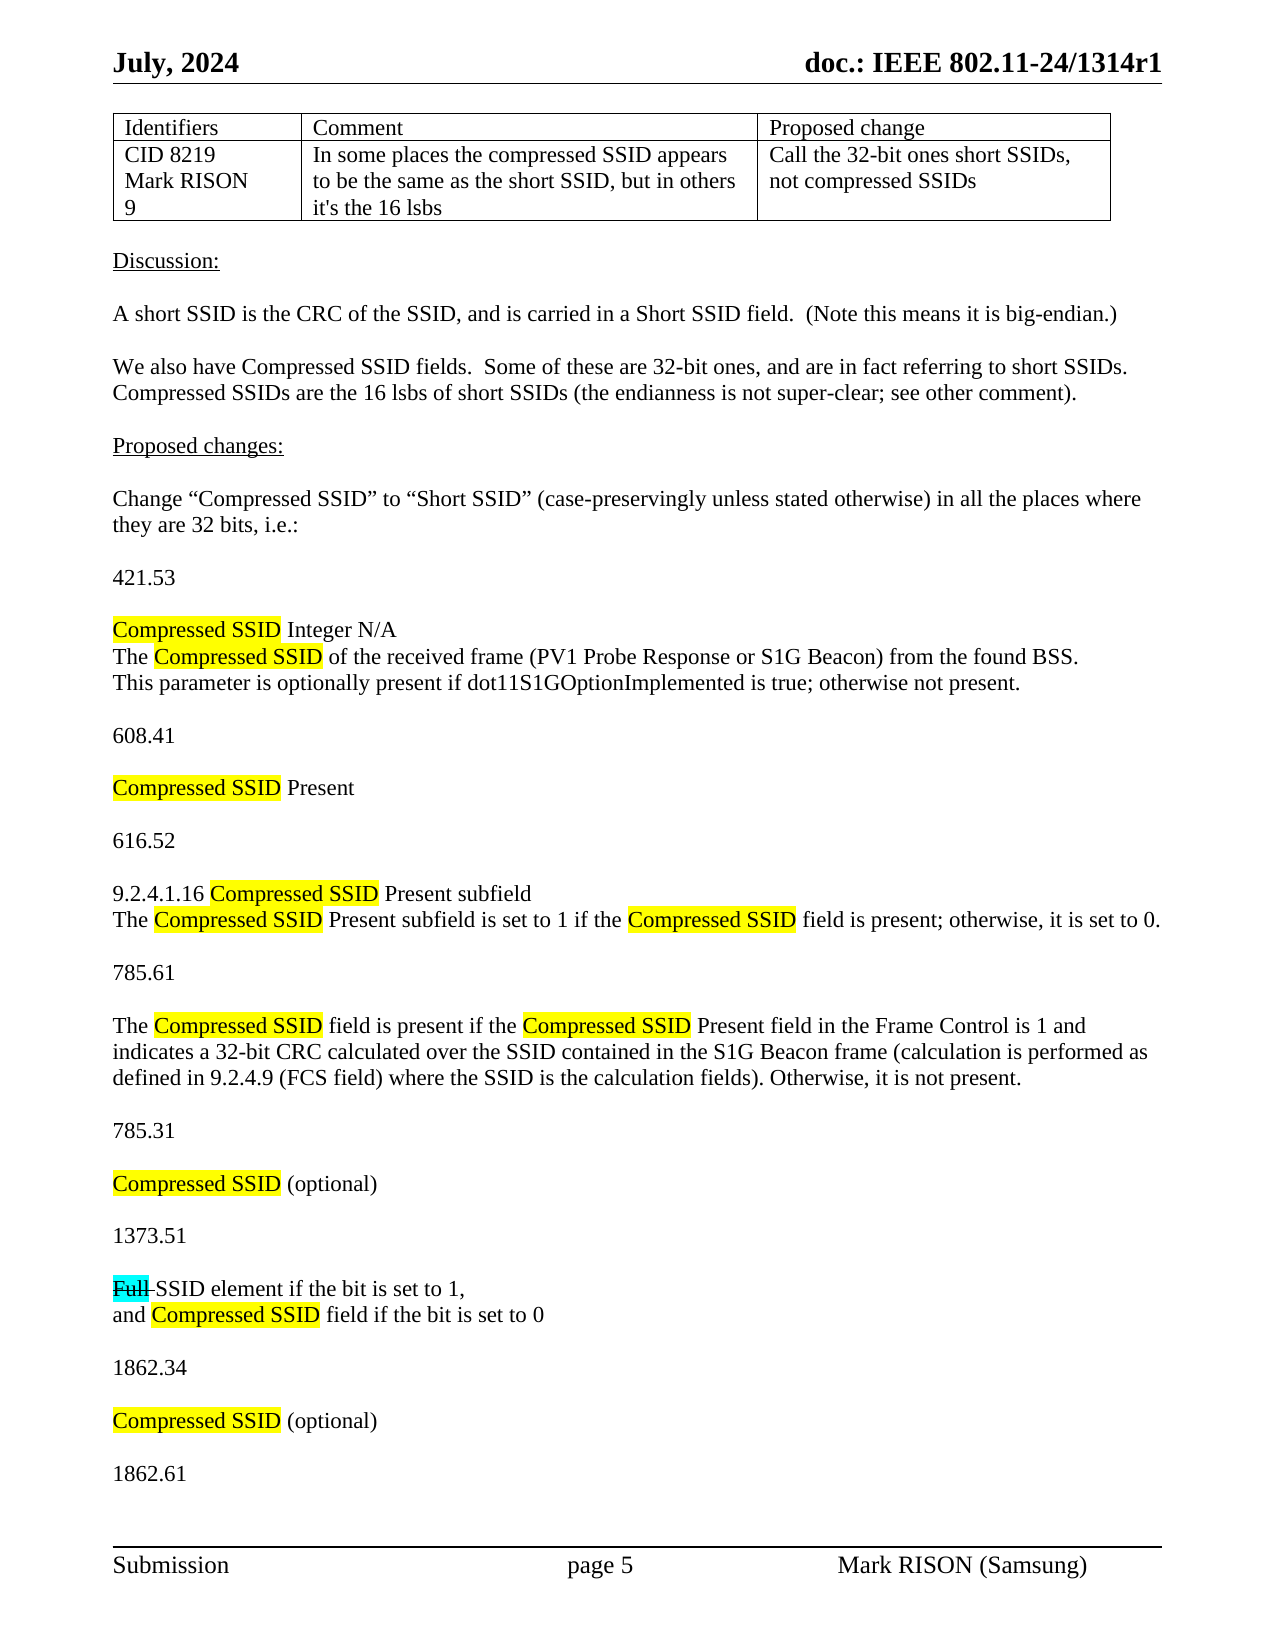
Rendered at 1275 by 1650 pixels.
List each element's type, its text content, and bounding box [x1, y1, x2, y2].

text and Compressed SSID field if the bit is set to 0 [320, 1302, 1162, 1328]
table_cell CID 8219 Mark RISON 9 [114, 141, 301, 220]
text 1862.61 [112, 1460, 1162, 1486]
table_header Identifiers [114, 114, 301, 140]
text 9.2.4.1.16 Compressed SSID Present subfield [379, 880, 1162, 906]
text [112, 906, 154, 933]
table_header Comment [302, 114, 757, 140]
text 1862.34 [112, 1354, 1162, 1381]
text A short SSID is the CRC of the SSID, and is carried in a Short SSID field. (Note this means it is big-endian.) [112, 300, 1162, 326]
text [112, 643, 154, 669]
text 785.61 [112, 959, 1162, 985]
text Proposed changes: [112, 432, 1162, 458]
text The Compressed SSID of the received frame (PV1 Probe Response or S1G Beacon) from the found BSS. [323, 643, 1162, 669]
table_header Proposed change [758, 114, 1110, 140]
text This parameter is optionally present if dot11S1GOptionImplemented is true; otherwise not present. [112, 669, 1162, 695]
text Compressed SSID Integer N/A [281, 616, 1162, 643]
text We also have Compressed SSID fields. Some of these are 32-bit ones, and are in fact referring to short SSIDs. Compressed SSIDs are the 16 lsbs of short SSIDs (the endianness is not super-clear; see other comment). [112, 353, 1162, 406]
text Discussion: [112, 247, 1162, 274]
text 608.41 [112, 722, 1162, 748]
text 1373.51 [112, 1222, 1162, 1249]
text Compressed SSID (optional) [281, 1170, 1162, 1196]
text The Compressed SSID field is present if the Compressed SSID Present field in the Frame Control is 1 and indicates a 32-bit CRC calculated over the SSID contained in the S1G Beacon frame (calculation is performed as defined in 9.2.4.9 (FCS field) where the SSID is the calculation fields). Otherwise, it is not present. [112, 1012, 1162, 1091]
text 421.53 [112, 564, 1162, 590]
text Full SSID element if the bit is set to 1, [149, 1275, 1162, 1302]
table_cell In some places the compressed SSID appears to be the same as the short SSID, but in others it's the 16 lsbs [302, 141, 757, 220]
text The Compressed SSID Present subfield is set to 1 if the Compressed SSID field is present; otherwise, it is set to 0. [796, 906, 1162, 933]
text 785.31 [112, 1117, 1162, 1143]
text Compressed SSID Present [112, 774, 1162, 801]
text 616.52 [112, 827, 1162, 853]
text Change “Compressed SSID” to “Short SSID” (case-preservingly unless stated otherwise) in all the places where they are 32 bits, i.e.: [112, 484, 1162, 537]
table_cell Call the 32-bit ones short SSIDs, not compressed SSIDs [758, 141, 1110, 220]
text The Compressed SSID Present subfield is set to 1 if the Compressed SSID field is present; otherwise, it is set to 0. [323, 906, 628, 933]
text Compressed SSID (optional) [281, 1407, 1162, 1433]
